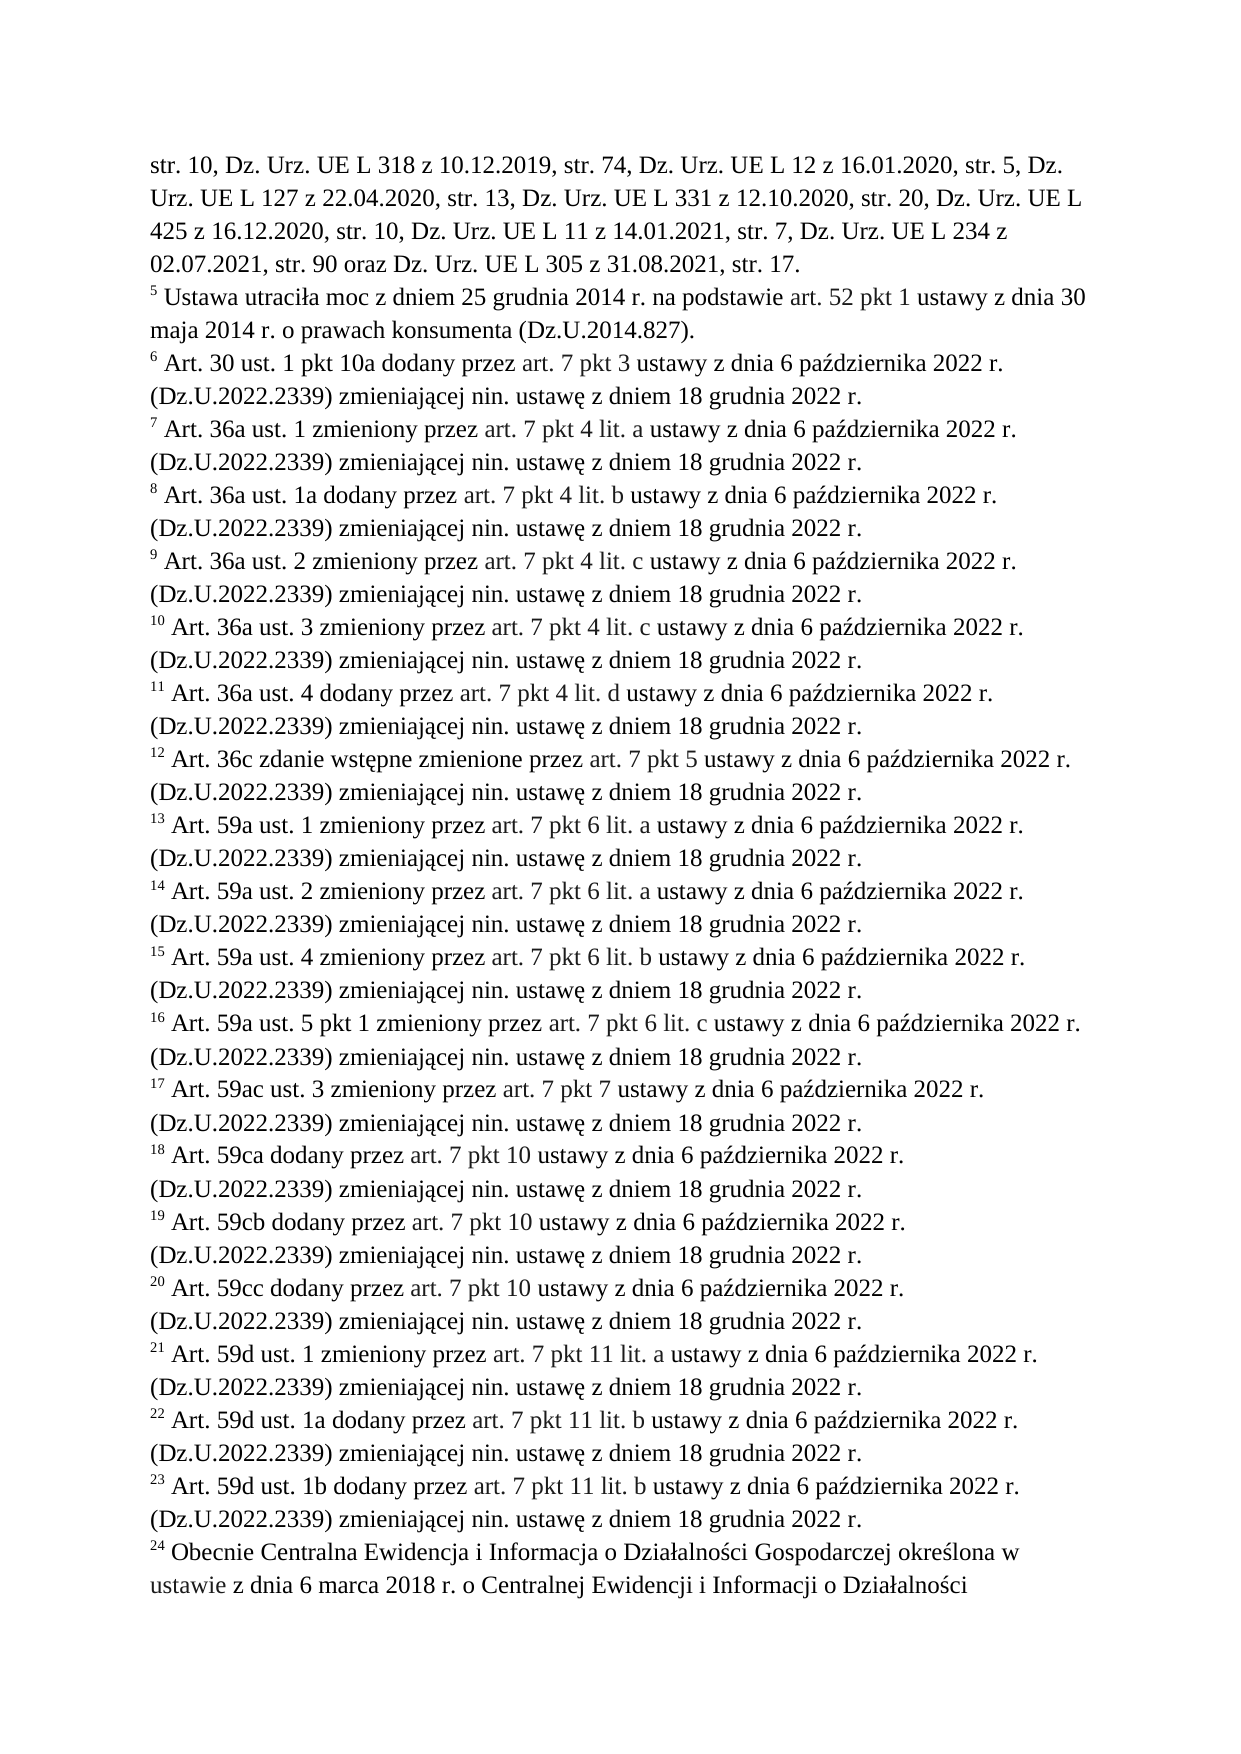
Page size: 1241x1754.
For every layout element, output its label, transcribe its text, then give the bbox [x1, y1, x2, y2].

text 19 Art. 59cb dodany przez art. 7 pkt 10 ustawy z dnia 6 października 2022 r. (Dz.U.2022.2339) zmieniającej nin. ustawę z dniem 18 grudnia 2022 r. [150, 1207, 1090, 1268]
text 21 Art. 59d ust. 1 zmieniony przez art. 7 pkt 11 lit. a ustawy z dnia 6 października 2022 r. (Dz.U.2022.2339) zmieniającej nin. ustawę z dniem 18 grudnia 2022 r. [150, 1339, 1090, 1401]
text 5 Ustawa utraciła moc z dniem 25 grudnia 2014 r. na podstawie art. 52 pkt 1 ustawy z dnia 30 maja 2014 r. o prawach konsumenta (Dz.U.2014.827). [150, 282, 1090, 344]
text 18 Art. 59ca dodany przez art. 7 pkt 10 ustawy z dnia 6 października 2022 r. (Dz.U.2022.2339) zmieniającej nin. ustawę z dniem 18 grudnia 2022 r. [150, 1141, 1090, 1202]
text 11 Art. 36a ust. 4 dodany przez art. 7 pkt 4 lit. d ustawy z dnia 6 października 2022 r. (Dz.U.2022.2339) zmieniającej nin. ustawę z dniem 18 grudnia 2022 r. [150, 678, 1090, 740]
text 7 Art. 36a ust. 1 zmieniony przez art. 7 pkt 4 lit. a ustawy z dnia 6 października 2022 r. (Dz.U.2022.2339) zmieniającej nin. ustawę z dniem 18 grudnia 2022 r. [150, 414, 1090, 476]
text 16 Art. 59a ust. 5 pkt 1 zmieniony przez art. 7 pkt 6 lit. c ustawy z dnia 6 października 2022 r. (Dz.U.2022.2339) zmieniającej nin. ustawę z dniem 18 grudnia 2022 r. [150, 1008, 1090, 1070]
text 12 Art. 36c zdanie wstępne zmienione przez art. 7 pkt 5 ustawy z dnia 6 października 2022 r. (Dz.U.2022.2339) zmieniającej nin. ustawę z dniem 18 grudnia 2022 r. [150, 744, 1090, 806]
text 13 Art. 59a ust. 1 zmieniony przez art. 7 pkt 6 lit. a ustawy z dnia 6 października 2022 r. (Dz.U.2022.2339) zmieniającej nin. ustawę z dniem 18 grudnia 2022 r. [150, 810, 1090, 872]
text 17 Art. 59ac ust. 3 zmieniony przez art. 7 pkt 7 ustawy z dnia 6 października 2022 r. (Dz.U.2022.2339) zmieniającej nin. ustawę z dniem 18 grudnia 2022 r. [150, 1074, 1090, 1136]
text 15 Art. 59a ust. 4 zmieniony przez art. 7 pkt 6 lit. b ustawy z dnia 6 października 2022 r. (Dz.U.2022.2339) zmieniającej nin. ustawę z dniem 18 grudnia 2022 r. [150, 942, 1090, 1004]
text 10 Art. 36a ust. 3 zmieniony przez art. 7 pkt 4 lit. c ustawy z dnia 6 października 2022 r. (Dz.U.2022.2339) zmieniającej nin. ustawę z dniem 18 grudnia 2022 r. [150, 612, 1090, 674]
text 14 Art. 59a ust. 2 zmieniony przez art. 7 pkt 6 lit. a ustawy z dnia 6 października 2022 r. (Dz.U.2022.2339) zmieniającej nin. ustawę z dniem 18 grudnia 2022 r. [150, 876, 1090, 938]
text 6 Art. 30 ust. 1 pkt 10a dodany przez art. 7 pkt 3 ustawy z dnia 6 października 2022 r. (Dz.U.2022.2339) zmieniającej nin. ustawę z dniem 18 grudnia 2022 r. [150, 348, 1090, 410]
text 22 Art. 59d ust. 1a dodany przez art. 7 pkt 11 lit. b ustawy z dnia 6 października 2022 r. (Dz.U.2022.2339) zmieniającej nin. ustawę z dniem 18 grudnia 2022 r. [150, 1405, 1090, 1467]
text 8 Art. 36a ust. 1a dodany przez art. 7 pkt 4 lit. b ustawy z dnia 6 października 2022 r. (Dz.U.2022.2339) zmieniającej nin. ustawę z dniem 18 grudnia 2022 r. [150, 480, 1090, 542]
text 23 Art. 59d ust. 1b dodany przez art. 7 pkt 11 lit. b ustawy z dnia 6 października 2022 r. (Dz.U.2022.2339) zmieniającej nin. ustawę z dniem 18 grudnia 2022 r. [150, 1471, 1090, 1533]
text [150, 150, 1090, 278]
text 9 Art. 36a ust. 2 zmieniony przez art. 7 pkt 4 lit. c ustawy z dnia 6 października 2022 r. (Dz.U.2022.2339) zmieniającej nin. ustawę z dniem 18 grudnia 2022 r. [150, 546, 1090, 608]
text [150, 1537, 1090, 1599]
text 20 Art. 59cc dodany przez art. 7 pkt 10 ustawy z dnia 6 października 2022 r. (Dz.U.2022.2339) zmieniającej nin. ustawę z dniem 18 grudnia 2022 r. [150, 1273, 1090, 1334]
